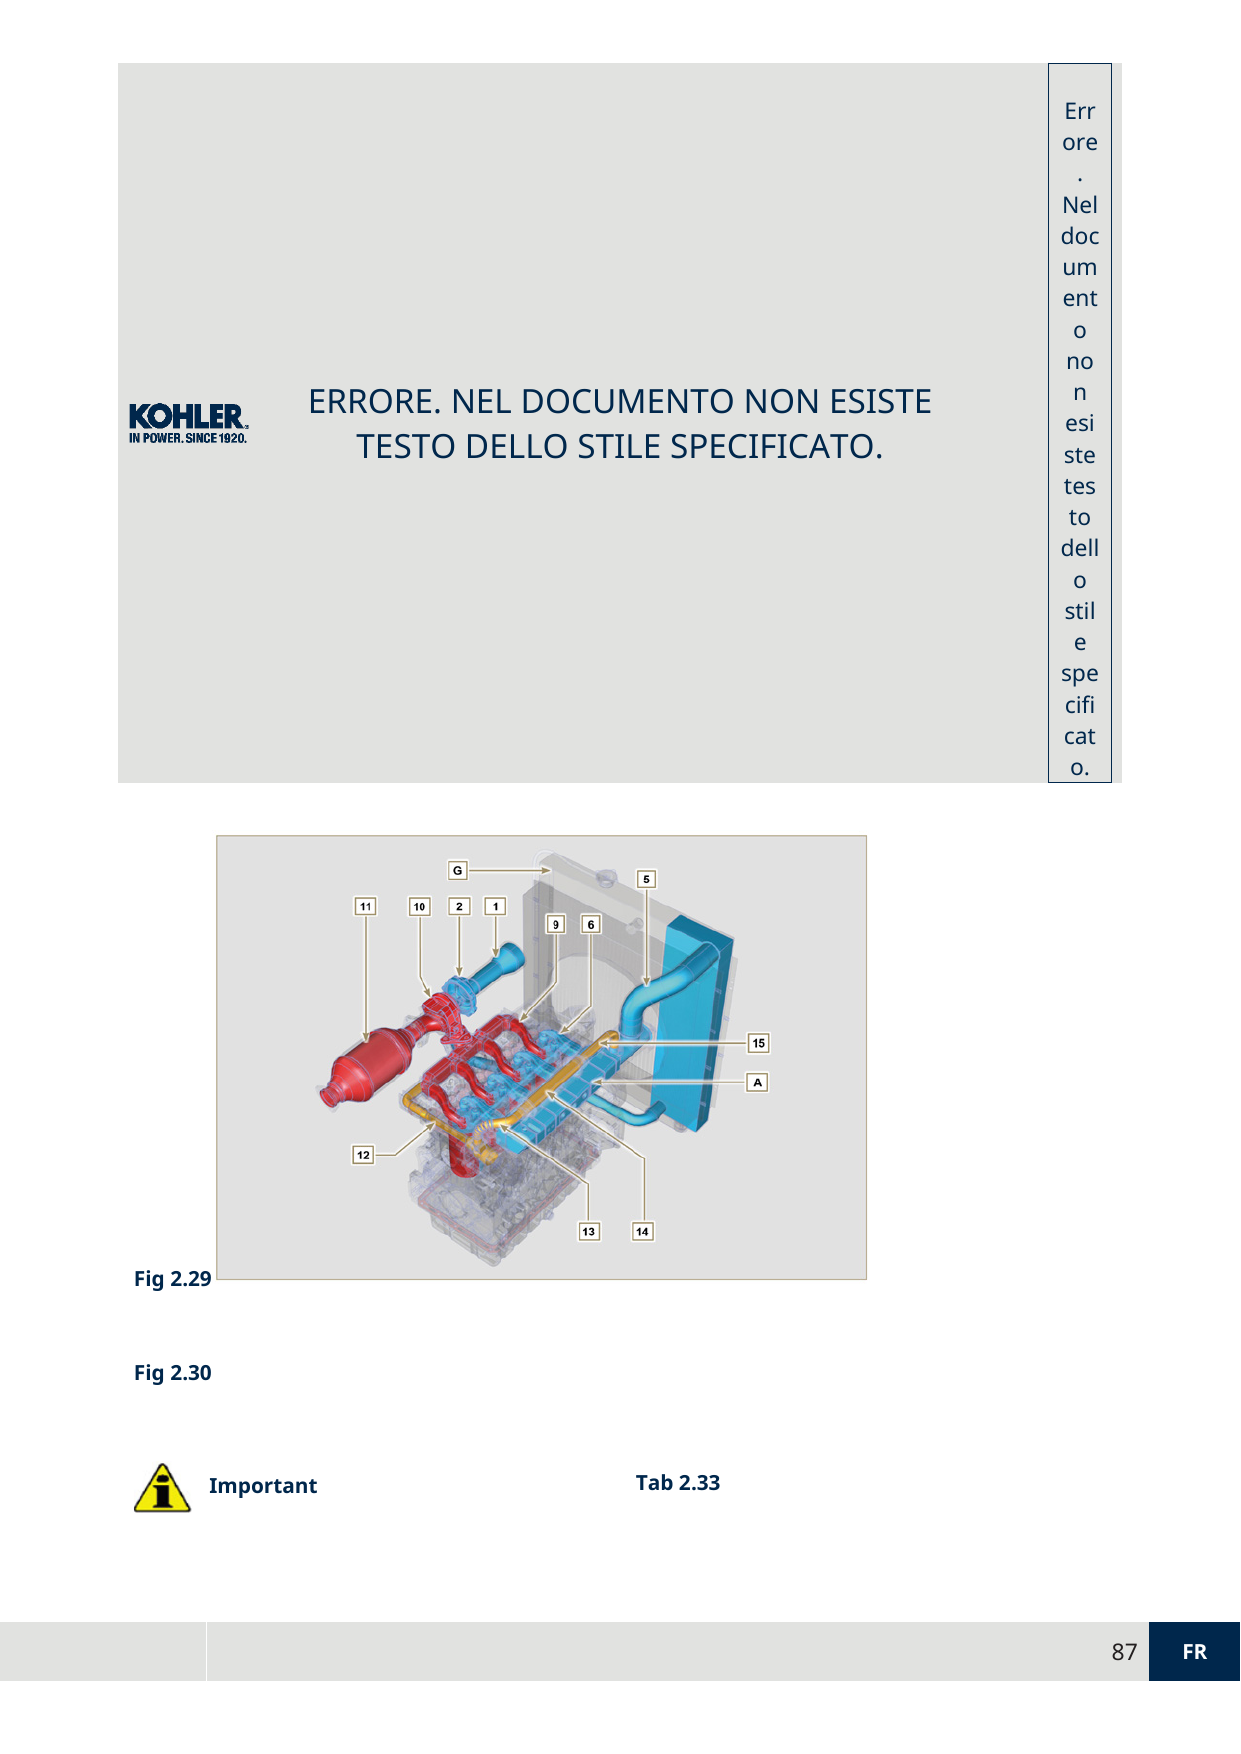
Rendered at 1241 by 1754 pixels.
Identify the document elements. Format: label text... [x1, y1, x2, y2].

table_header Tab 2.33 [620, 1453, 1122, 1551]
table_cell 2.12.2.2 Schéma du circuit d'admission et d'échappement avec EGR Fig 2.29 Fig 2.30 [118, 815, 1122, 1402]
picture [133, 1461, 193, 1513]
picture [211, 830, 871, 1284]
picture [129, 403, 249, 443]
